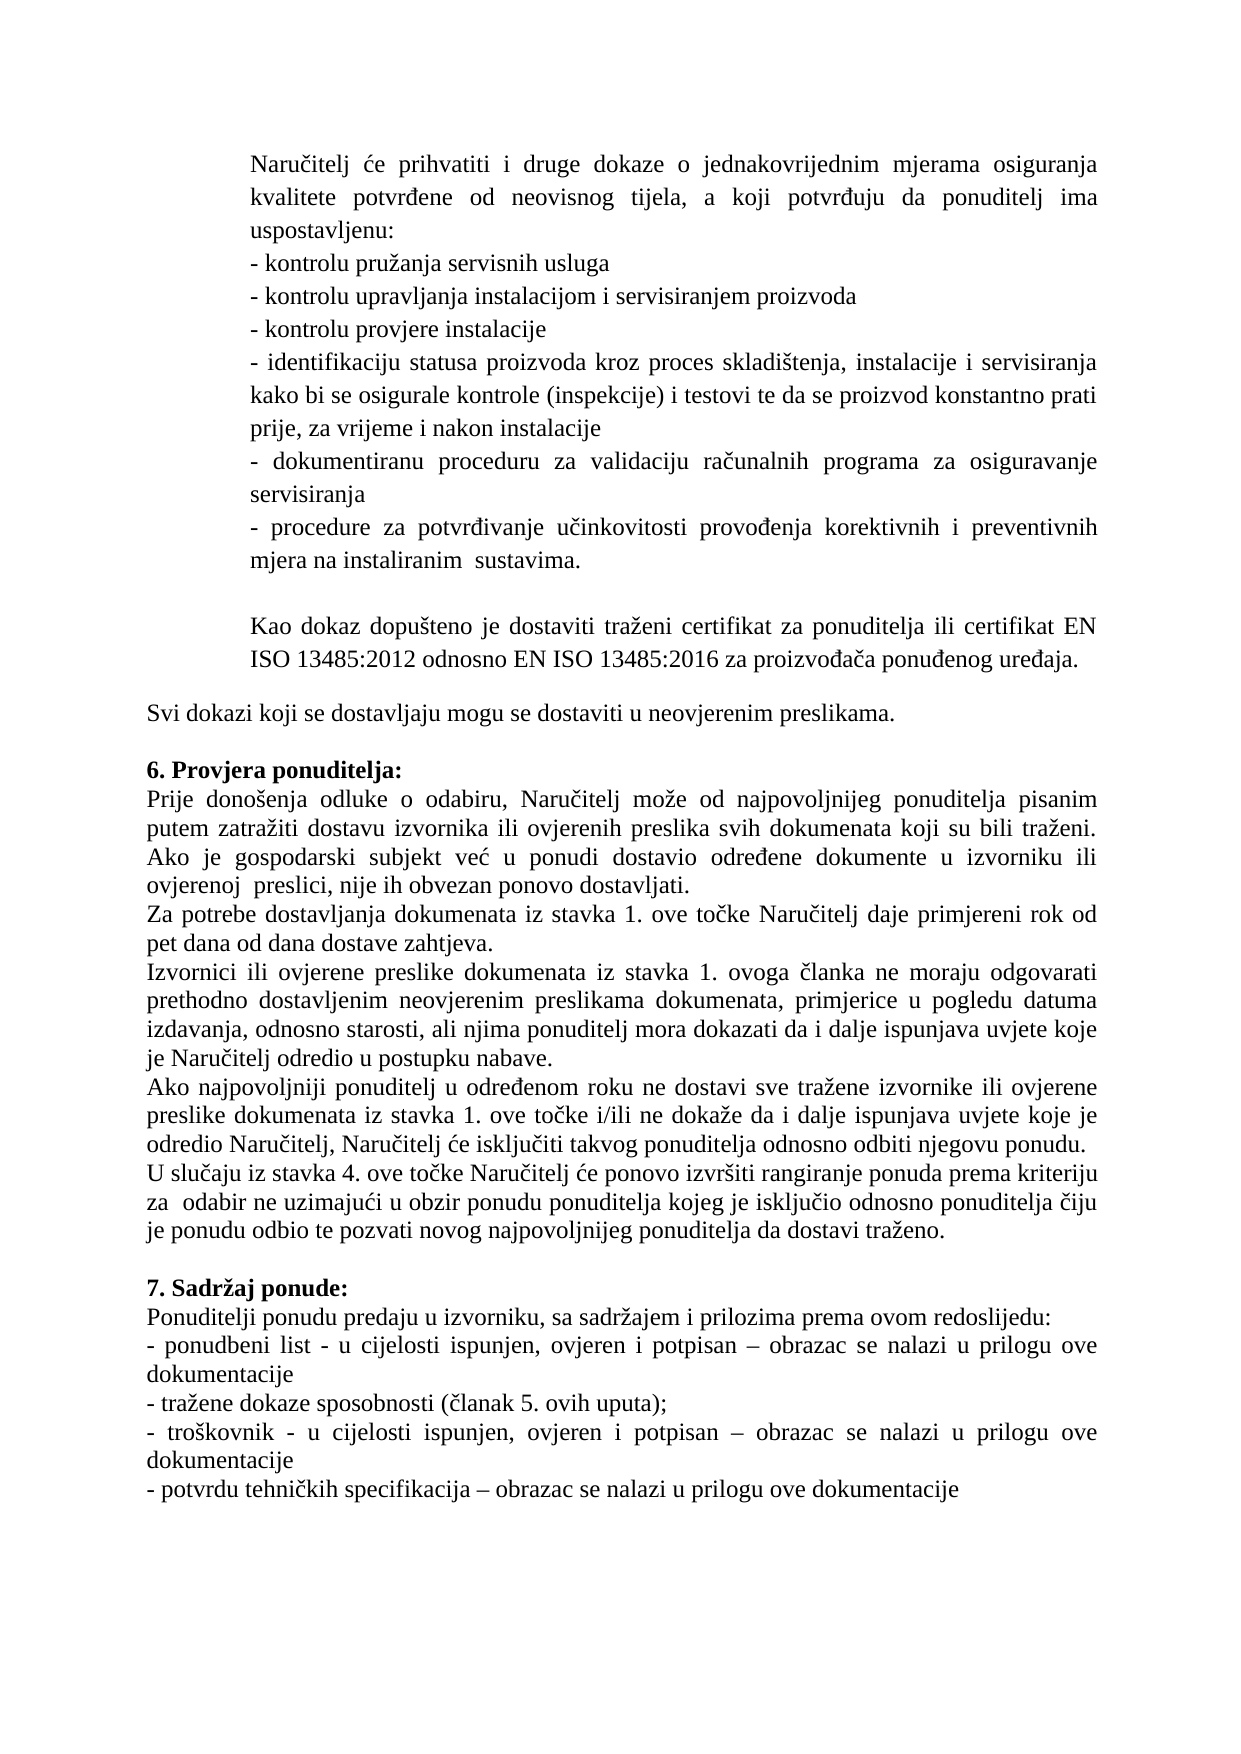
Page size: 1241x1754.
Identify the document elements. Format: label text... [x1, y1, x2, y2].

text Za potrebe dostavljanja dokumenata iz stavka 1. ove točke Naručitelj daje primjereni rok od pet dana od dana dostave zahtjeva. [146, 899, 1098, 957]
text - ponudbeni list - u cijelosti ispunjen, ovjeren i potpisan – obrazac se nalazi u prilogu ove dokumentacije [146, 1331, 1098, 1388]
text Ako najpovoljniji ponuditelj u određenom roku ne dostavi sve tražene izvornike ili ovjerene preslike dokumenata iz stavka 1. ove točke i/ili ne dokaže da i dalje ispunjava uvjete koje je odredio Naručitelj, Naručitelj će isključiti takvog ponuditelja odnosno odbiti njegovu ponudu. [146, 1072, 1098, 1158]
list - kontrolu upravljanja instalacijom i servisiranjem proizvoda [250, 281, 1098, 310]
list - kontrolu provjere instalacije [250, 314, 1098, 343]
text - potvrdu tehničkih specifikacija – obrazac se nalazi u prilogu ove dokumentacije [146, 1474, 1098, 1503]
text - tražene dokaze sposobnosti (članak 5. ovih uputa); [146, 1388, 1098, 1417]
text 6. Provjera ponuditelja: [146, 756, 1098, 784]
list Naručitelj će prihvatiti i druge dokaze o jednakovrijednim mjerama osiguranja kvalitete potvrđene od neovisnog tijela, a koji potvrđuju da ponuditelj ima uspostavljenu: [250, 149, 1098, 244]
text Izvornici ili ovjerene preslike dokumenata iz stavka 1. ovoga članka ne moraju odgovarati prethodno dostavljenim neovjerenim preslikama dokumenata, primjerice u pogledu datuma izdavanja, odnosno starosti, ali njima ponuditelj mora dokazati da i dalje ispunjava uvjete koje je Naručitelj odredio u postupku nabave. [146, 957, 1098, 1072]
list - kontrolu pružanja servisnih usluga [250, 248, 1098, 277]
list - dokumentiranu proceduru za validaciju računalnih programa za osiguravanje servisiranja [250, 446, 1098, 508]
list - identifikaciju statusa proizvoda kroz proces skladištenja, instalacije i servisiranja kako bi se osigurale kontrole (inspekcije) i testovi te da se proizvod konstantno prati prije, za vrijeme i nakon instalacije [250, 347, 1098, 442]
text Svi dokazi koji se dostavljaju mogu se dostaviti u neovjerenim preslikama. [146, 698, 1098, 727]
text U slučaju iz stavka 4. ove točke Naručitelj će ponovo izvršiti rangiranje ponuda prema kriteriju za odabir ne uzimajući u obzir ponudu ponuditelja kojeg je isključio odnosno ponuditelja čiju je ponudu odbio te pozvati novog najpovoljnijeg ponuditelja da dostavi traženo. [146, 1158, 1098, 1244]
list Kao dokaz dopušteno je dostaviti traženi certifikat za ponuditelja ili certifikat EN ISO 13485:2012 odnosno EN ISO 13485:2016 za proizvođača ponuđenog uređaja. [250, 611, 1098, 673]
text 7. Sadržaj ponude: [146, 1273, 1098, 1302]
text - troškovnik - u cijelosti ispunjen, ovjeren i potpisan – obrazac se nalazi u prilogu ove dokumentacije [146, 1417, 1098, 1474]
text Ponuditelji ponudu predaju u izvorniku, sa sadržajem i prilozima prema ovom redoslijedu: [146, 1302, 1098, 1331]
text Prije donošenja odluke o odabiru, Naručitelj može od najpovoljnijeg ponuditelja pisanim putem zatražiti dostavu izvornika ili ovjerenih preslika svih dokumenata koji su bili traženi. Ako je gospodarski subjekt već u ponudi dostavio određene dokumente u izvorniku ili ovjerenoj preslici, nije ih obvezan ponovo dostavljati. [146, 784, 1098, 899]
list - procedure za potvrđivanje učinkovitosti provođenja korektivnih i preventivnih mjera na instaliranim sustavima. [250, 512, 1098, 574]
